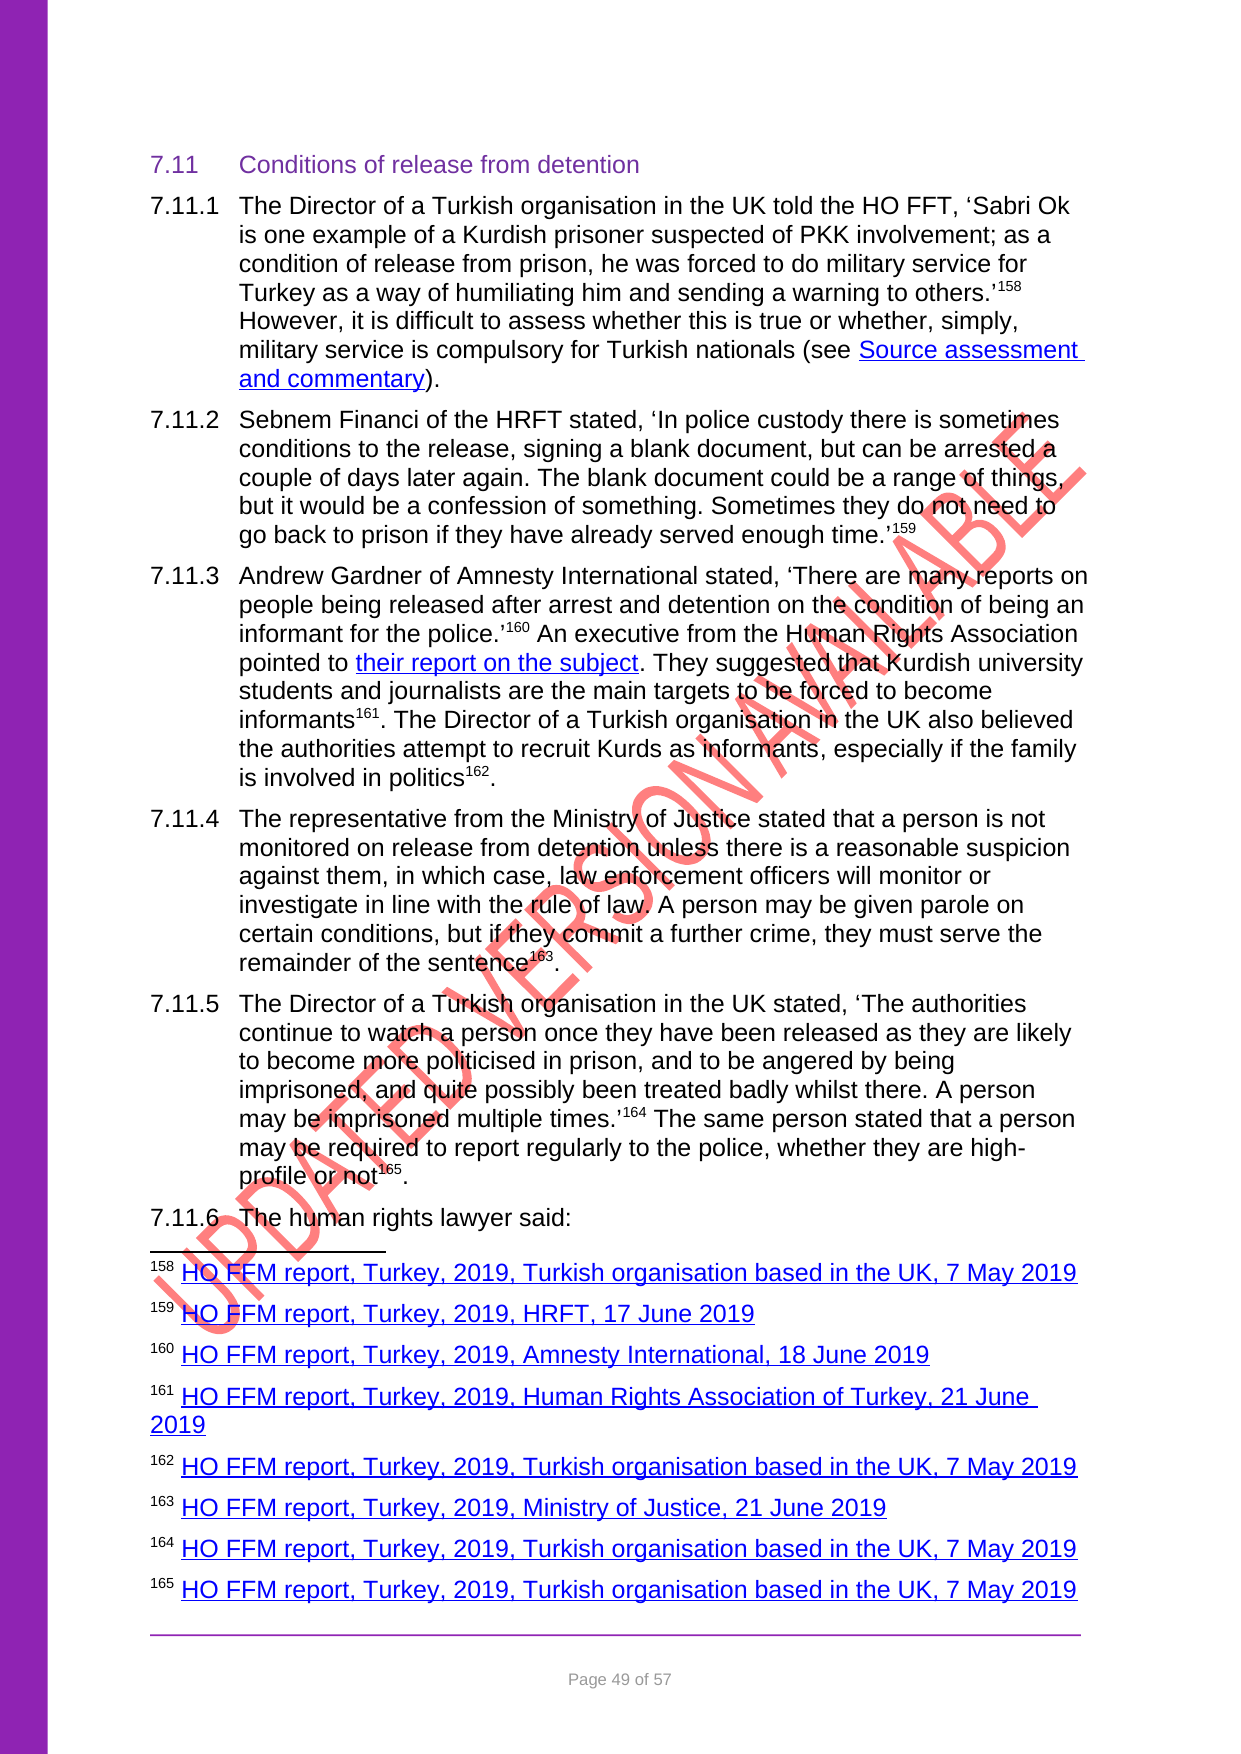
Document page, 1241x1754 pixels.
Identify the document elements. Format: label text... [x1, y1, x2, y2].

list The representative from the Ministry of Justice stated that a person is not monitored on release from detention unless there is a reasonable suspicion against them, in which case, law enforcement officers will monitor or investigate in line with the rule of law. A person may be given parole on certain conditions, but if they commit a further crime, they must serve the remainder of the sentence. [150, 804, 1090, 976]
list The Director of a Turkish organisation in the UK told the HO FFT, ‘Sabri Ok is one example of a Kurdish prisoner suspected of PKK involvement; as a condition of release from prison, he was forced to do military service for Turkey as a way of humiliating him and sending a warning to others.’ However, it is difficult to assess whether this is true or whether, simply, military service is compulsory for Turkish nationals (see Source assessment and commentary). [150, 191, 1090, 392]
subtitle Conditions of release from detention [150, 150, 1090, 179]
list The Director of a Turkish organisation in the UK stated, ‘The authorities continue to watch a person once they have been released as they are likely to become more politicised in prison, and to be angered by being imprisoned, and quite possibly been treated badly whilst there. A person may be imprisoned multiple times.’ The same person stated that a person may be required to report regularly to the police, whether they are high-profile or not. [150, 989, 1090, 1190]
list The human rights lawyer said: [150, 1202, 1090, 1231]
list Sebnem Financi of the HRFT stated, ‘In police custody there is sometimes conditions to the release, signing a blank document, but can be arrested a couple of days later again. The blank document could be a range of things, but it would be a confession of something. Sometimes they do not need to go back to prison if they have already served enough time.’ [150, 405, 1090, 549]
list Andrew Gardner of Amnesty International stated, ‘There are many reports on people being released after arrest and detention on the condition of being an informant for the police.’ An executive from the Human Rights Association pointed to their report on the subject. They suggested that Kurdish university students and journalists are the main targets to be forced to become informants. The Director of a Turkish organisation in the UK also believed the authorities attempt to recruit Kurds as informants, especially if the family is involved in politics. [150, 561, 1090, 791]
